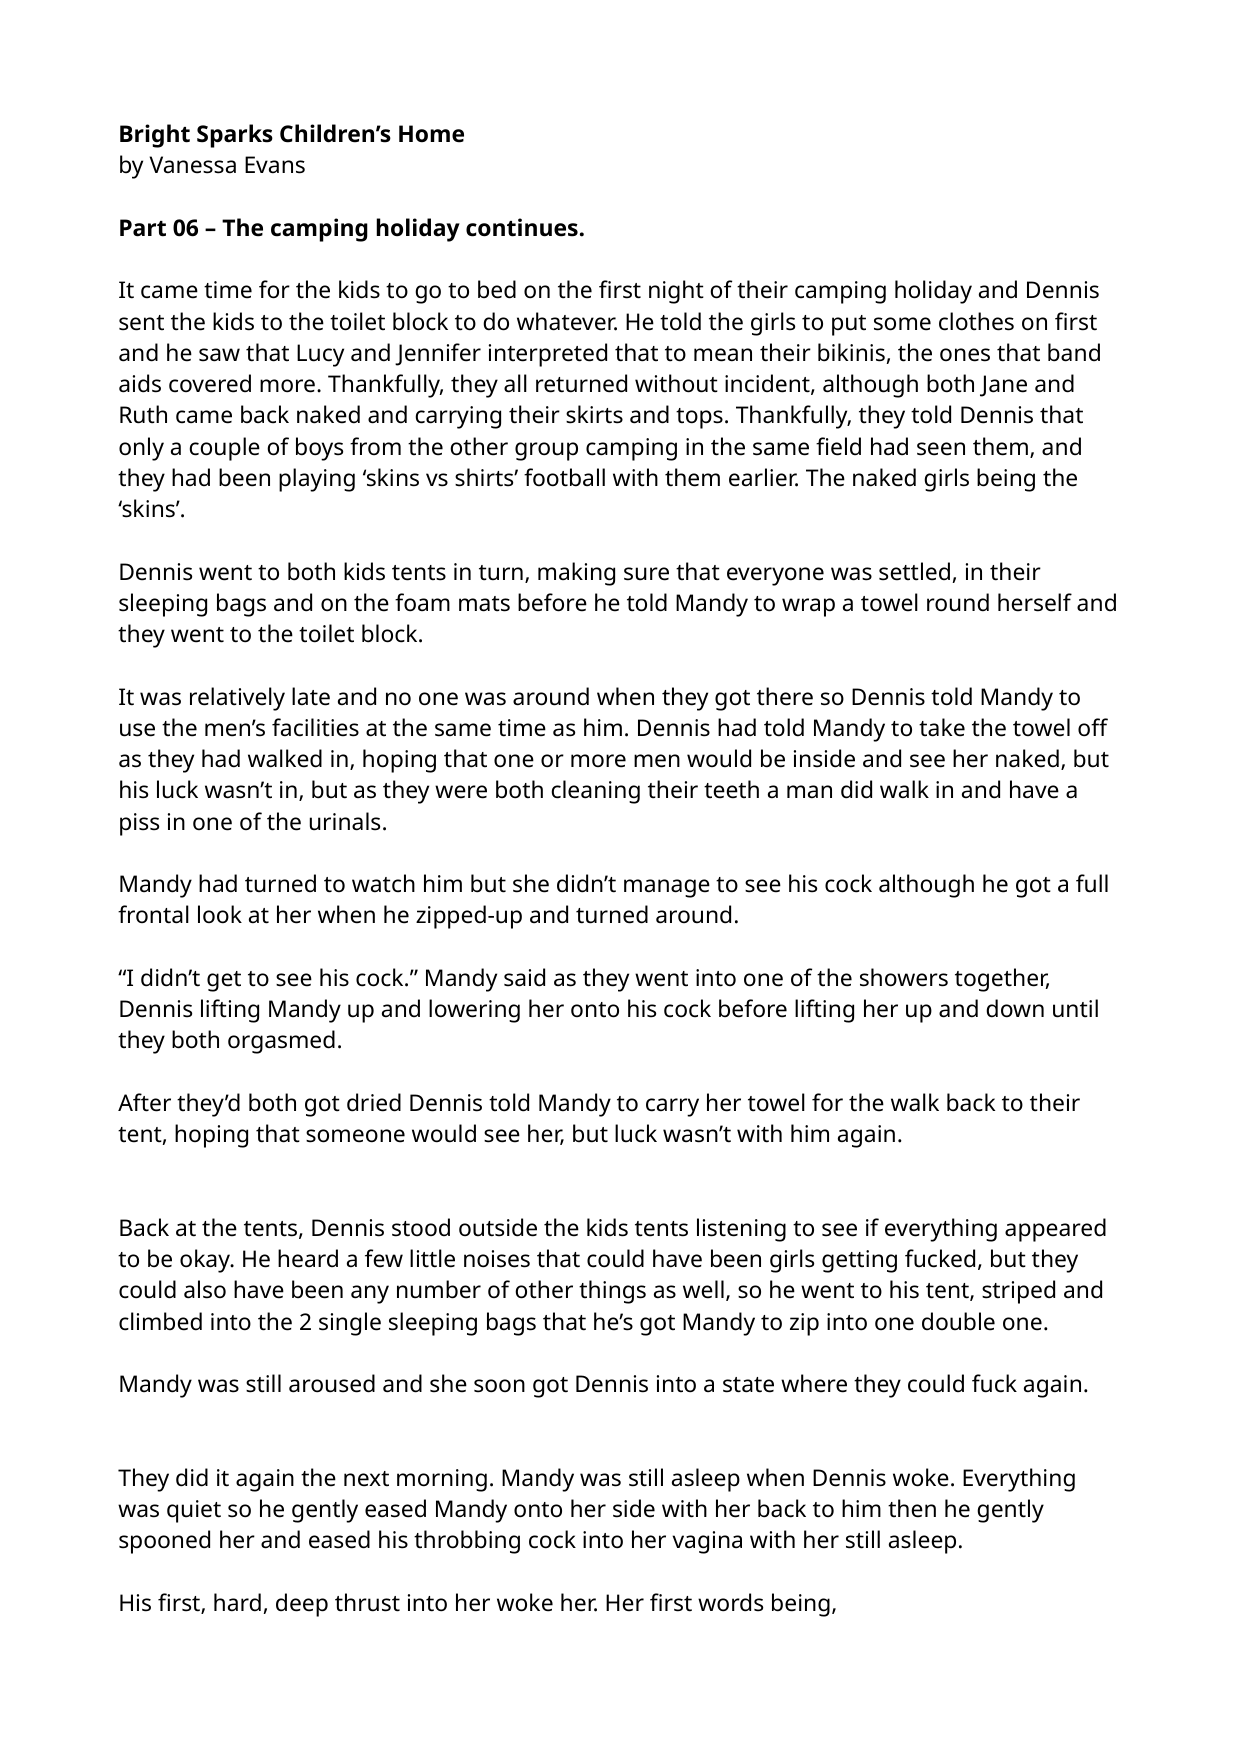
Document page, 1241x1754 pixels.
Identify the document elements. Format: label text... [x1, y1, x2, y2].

text Part 06 – The camping holiday continues. [118, 212, 1122, 243]
text His first, hard, deep thrust into her woke her. Her first words being, [118, 1587, 1122, 1618]
text by Vanessa Evans [118, 149, 1122, 181]
text It came time for the kids to go to bed on the first night of their camping holiday and Dennis sent the kids to the toilet block to do whatever. He told the girls to put some clothes on first and he saw that Lucy and Jennifer interpreted that to mean their bikinis, the ones that band aids covered more. Thankfully, they all returned without incident, although both Jane and Ruth came back naked and carrying their skirts and tops. Thankfully, they told Dennis that only a couple of boys from the other group camping in the same field had seen them, and they had been playing ‘skins vs shirts’ football with them earlier. The naked girls being the ‘skins’. [118, 274, 1122, 524]
text Mandy had turned to watch him but she didn’t manage to see his cock although he got a full frontal look at her when he zipped-up and turned around. [118, 868, 1122, 931]
text They did it again the next morning. Mandy was still asleep when Dennis woke. Everything was quiet so he gently eased Mandy onto her side with her back to him then he gently spooned her and eased his throbbing cock into her vagina with her still asleep. [118, 1462, 1122, 1556]
text Bright Sparks Children’s Home [118, 118, 1122, 149]
text After they’d both got dried Dennis told Mandy to carry her towel for the walk back to their tent, hoping that someone would see her, but luck wasn’t with him again. [118, 1087, 1122, 1149]
text “I didn’t get to see his cock.” Mandy said as they went into one of the showers together, Dennis lifting Mandy up and lowering her onto his cock before lifting her up and down until they both orgasmed. [118, 962, 1122, 1056]
text Mandy was still aroused and she soon got Dennis into a state where they could fuck again. [118, 1368, 1122, 1399]
text Dennis went to both kids tents in turn, making sure that everyone was settled, in their sleeping bags and on the foam mats before he told Mandy to wrap a towel round herself and they went to the toilet block. [118, 556, 1122, 649]
text It was relatively late and no one was around when they got there so Dennis told Mandy to use the men’s facilities at the same time as him. Dennis had told Mandy to take the towel off as they had walked in, hoping that one or more men would be inside and see her naked, but his luck wasn’t in, but as they were both cleaning their teeth a man did walk in and have a piss in one of the urinals. [118, 681, 1122, 837]
text Back at the tents, Dennis stood outside the kids tents listening to see if everything appeared to be okay. He heard a few little noises that could have been girls getting fucked, but they could also have been any number of other things as well, so he went to his tent, striped and climbed into the 2 single sleeping bags that he’s got Mandy to zip into one double one. [118, 1212, 1122, 1337]
